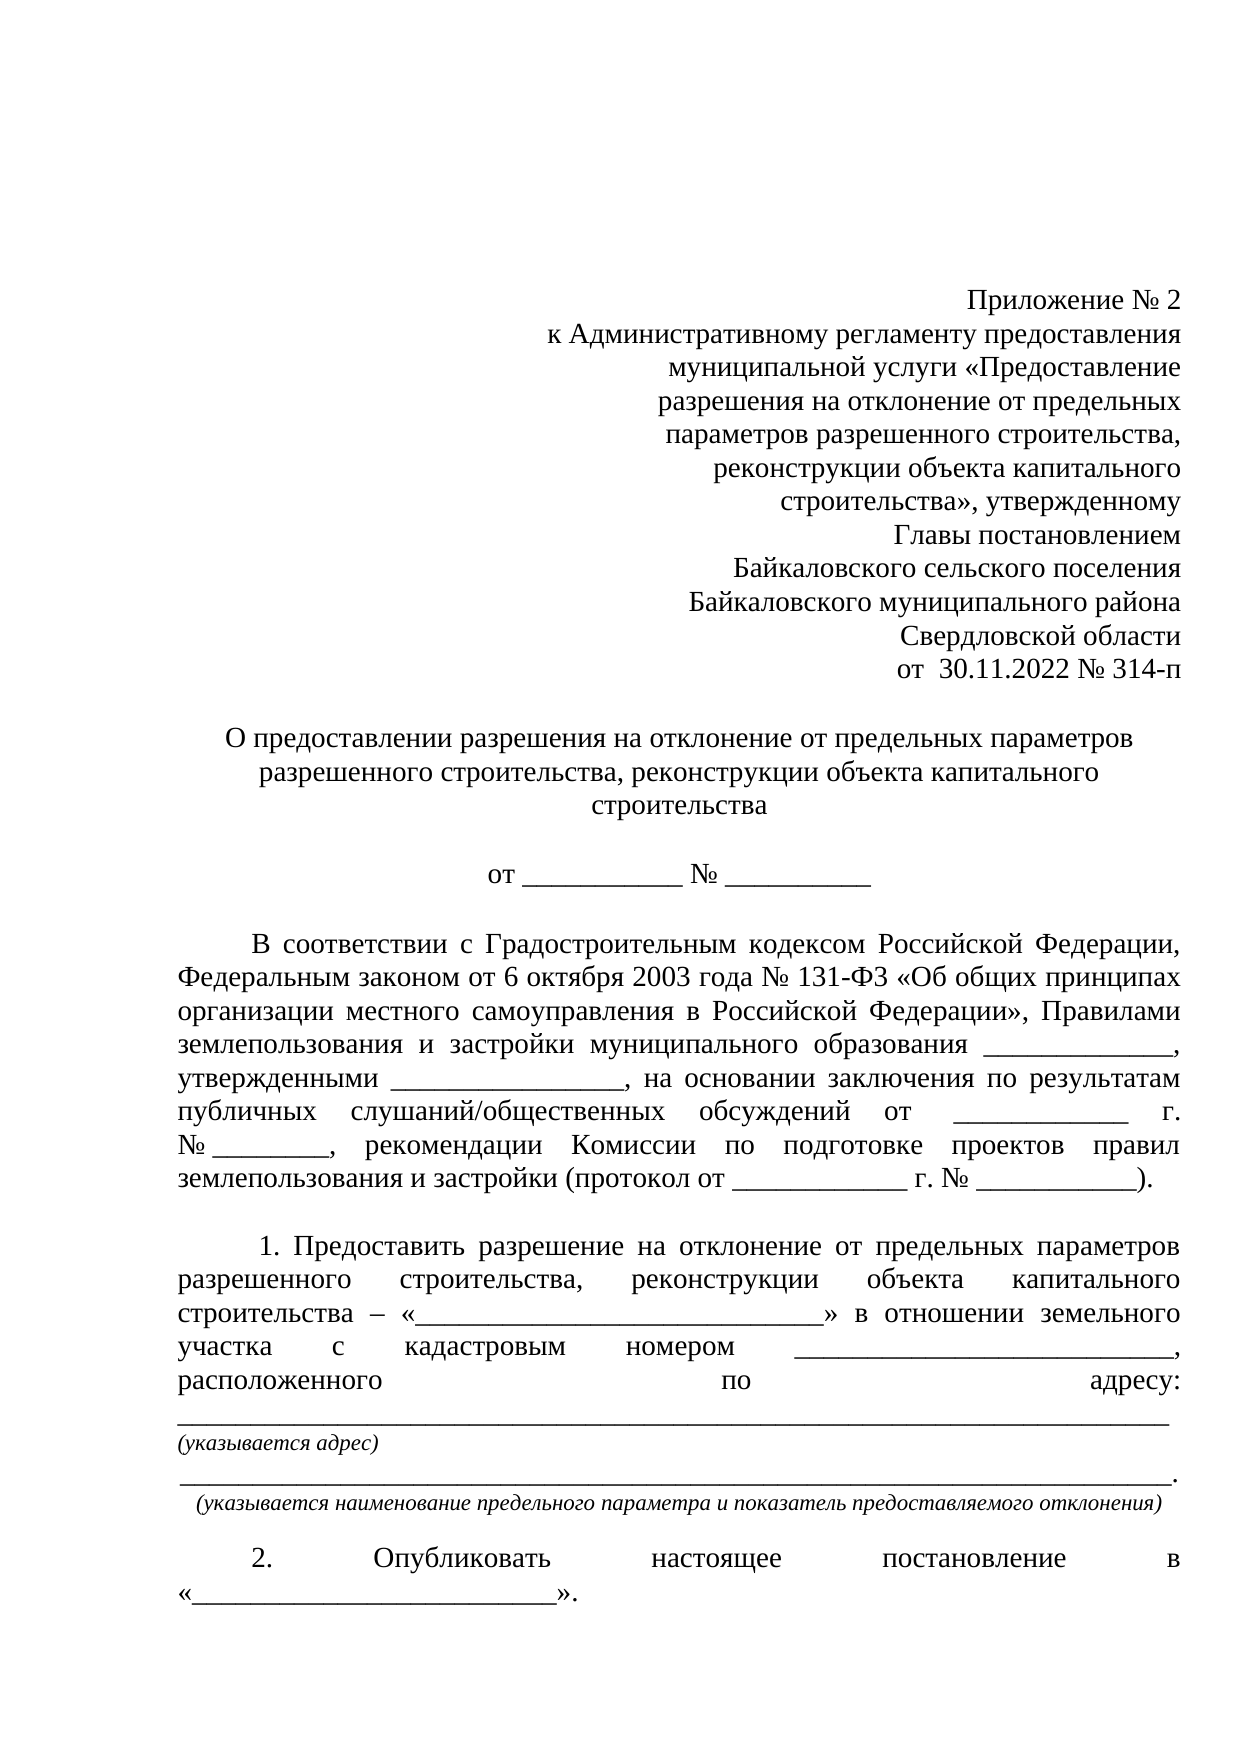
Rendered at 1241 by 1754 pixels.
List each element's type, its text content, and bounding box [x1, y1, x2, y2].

text ____________________________________________________________________.(указывается наименование предельного параметра и показатель предоставляемого отклонения) [177, 1455, 1181, 1515]
text Главы постановлением [177, 517, 1181, 551]
text Свердловской области [177, 618, 1181, 651]
text разрешенного строительства, реконструкции объекта капитального строительства [177, 754, 1181, 821]
text Байкаловского муниципального района [177, 584, 1181, 618]
text Байкаловского сельского поселения [177, 551, 1181, 584]
text от 30.11.2022 № 314-п [177, 651, 1181, 685]
text 2. Опубликовать настоящее постановление в «_________________________». [177, 1540, 1181, 1607]
text В соответствии с Градостроительным кодексом Российской Федерации, Федеральным законом от 6 октября 2003 года № 131-Ф3 «Об общих принципах организации местного самоуправления в Российской Федерации», Правилами землепользования и застройки муниципального образования _____________, утвержденными ________________, на основании заключения по результатам публичных слушаний/общественных обсуждений от ____________ г. № ________, рекомендации Комиссии по подготовке проектов правил землепользования и застройки (протокол от ____________ г. № ___________). [177, 926, 1181, 1194]
text 1. Предоставить разрешение на отклонение от предельных параметров разрешенного строительства, реконструкции объекта капитального строительства – «____________________________» в отношении земельного участка с кадастровым номером __________________________, расположенного по адресу: ____________________________________________________________________ (указывается адрес) [177, 1228, 1181, 1455]
text параметров разрешенного строительства, [177, 416, 1181, 450]
text О предоставлении разрешения на отклонение от предельных параметров [177, 720, 1181, 754]
text реконструкции объекта капитального [177, 450, 1181, 483]
text от ___________ № __________ [177, 857, 1181, 890]
text Приложение № 2 [177, 282, 1181, 316]
text к Административному регламенту предоставления [177, 316, 1181, 349]
text разрешения на отклонение от предельных [177, 383, 1181, 416]
text строительства», утвержденному [177, 483, 1181, 517]
text муниципальной услуги «Предоставление [177, 349, 1181, 383]
